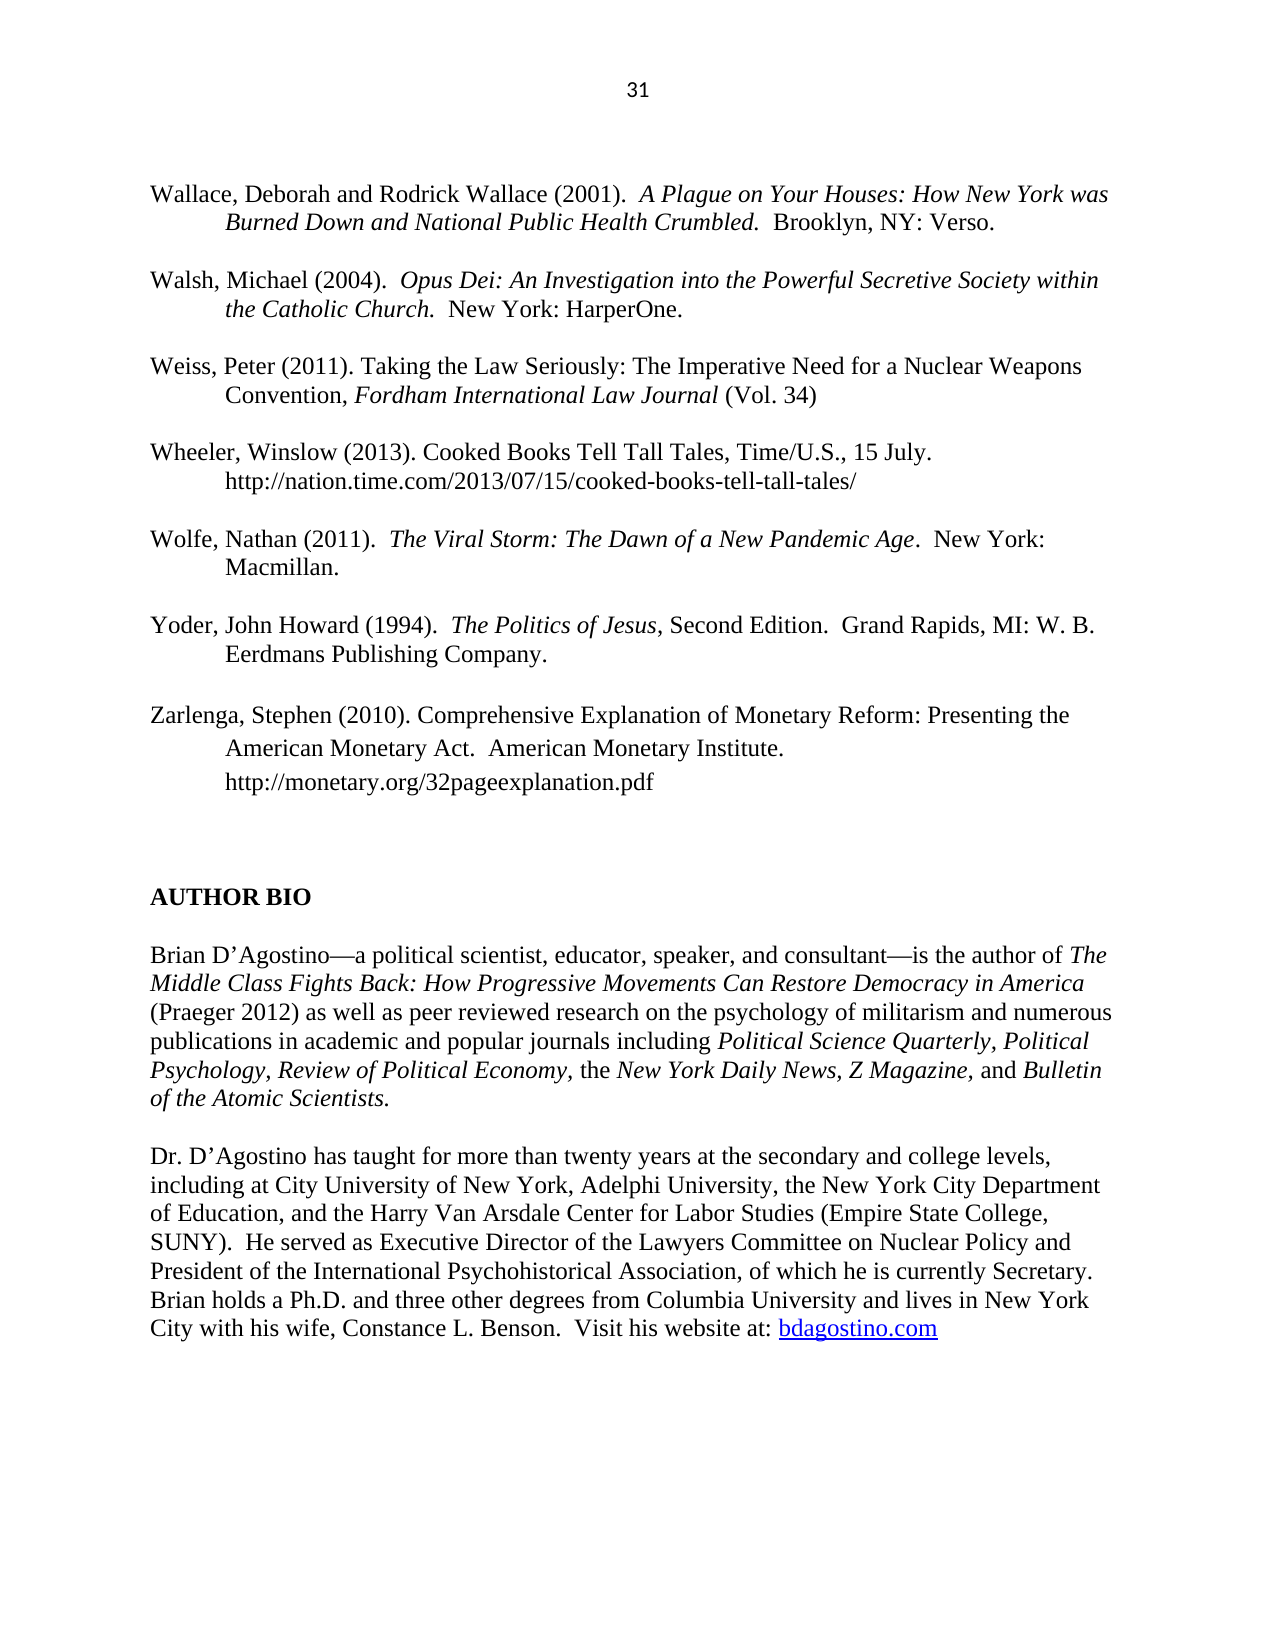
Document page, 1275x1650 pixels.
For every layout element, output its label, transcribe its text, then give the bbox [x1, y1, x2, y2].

text Brian D’Agostino—a political scientist, educator, speaker, and consultant—is the author of The Middle Class Fights Back: How Progressive Movements Can Restore Democracy in America (Praeger 2012) as well as peer reviewed research on the psychology of militarism and numerous publications in academic and popular journals including Political Science Quarterly, Political Psychology, Review of Political Economy, the New York Daily News, Z Magazine, and Bulletin of the Atomic Scientists. [150, 940, 1125, 1112]
text Walsh, Michael (2004). Opus Dei: An Investigation into the Powerful Secretive Society within the Catholic Church. New York: HarperOne. [150, 265, 1125, 322]
text Wolfe, Nathan (2011). The Viral Storm: The Dawn of a New Pandemic Age. New York: Macmillan. [150, 524, 1125, 581]
text Weiss, Peter (2011). Taking the Law Seriously: The Imperative Need for a Nuclear Weapons Convention, Fordham International Law Journal (Vol. 34) [150, 351, 1125, 409]
text Wallace, Deborah and Rodrick Wallace (2001). A Plague on Your Houses: How New York was Burned Down and National Public Health Crumbled. Brooklyn, NY: Verso. [150, 179, 1125, 236]
text Zarlenga, Stephen (2010). Comprehensive Explanation of Monetary Reform: Presenting the American Monetary Act. American Monetary Institute. http://monetary.org/32pageexplanation.pdf [150, 701, 1125, 795]
text AUTHOR BIO [150, 882, 1125, 911]
text Dr. D’Agostino has taught for more than twenty years at the secondary and college levels, including at City University of New York, Adelphi University, the New York City Department of Education, and the Harry Van Arsdale Center for Labor Studies (Empire State College, SUNY). He served as Executive Director of the Lawyers Committee on Nuclear Policy and President of the International Psychohistorical Association, of which he is currently Secretary. Brian holds a Ph.D. and three other degrees from Columbia University and lives in New York City with his wife, Constance L. Benson. Visit his website at: bdagostino.com [150, 1141, 1125, 1342]
text Yoder, John Howard (1994). The Politics of Jesus, Second Edition. Grand Rapids, MI: W. B. Eerdmans Publishing Company. [150, 610, 1125, 667]
text Wheeler, Winslow (2013). Cooked Books Tell Tall Tales, Time/U.S., 15 July. http://nation.time.com/2013/07/15/cooked-books-tell-tall-tales/ [150, 437, 1125, 495]
